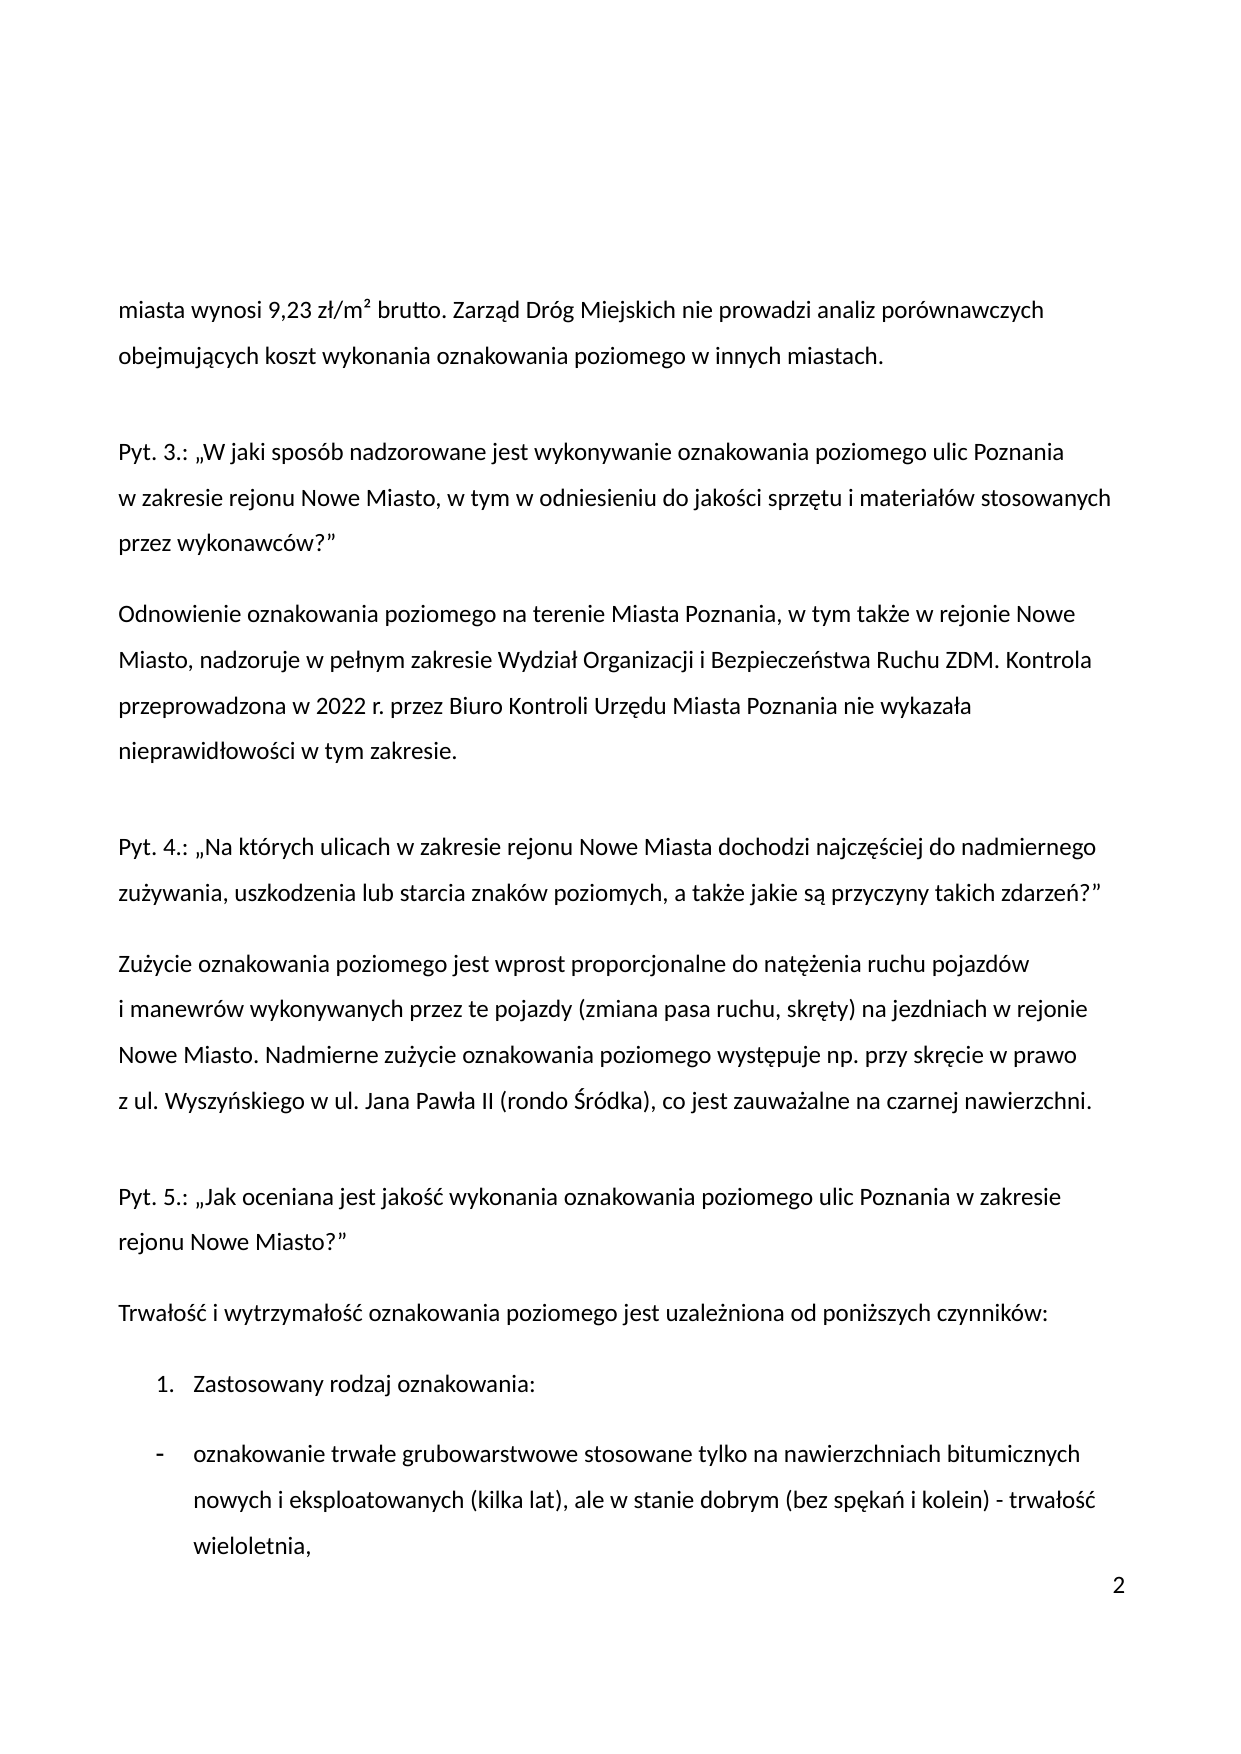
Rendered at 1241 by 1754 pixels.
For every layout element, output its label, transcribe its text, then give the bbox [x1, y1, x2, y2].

list oznakowanie trwałe grubowarstwowe stosowane tylko na nawierzchniach bitumicznych nowych i eksploatowanych (kilka lat), ale w stanie dobrym (bez spękań i kolein) - trwałość wieloletnia, [156, 1438, 1125, 1561]
text Zużycie oznakowania poziomego jest wprost proporcjonalne do natężenia ruchu pojazdów i manewrów wykonywanych przez te pojazdy (zmiana pasa ruchu, skręty) na jezdniach w rejonie Nowe Miasto. Nadmierne zużycie oznakowania poziomego występuje np. przy skręcie w prawo z ul. Wyszyńskiego w ul. Jana Pawła II (rondo Śródka), co jest zauważalne na czarnej nawierzchni. [118, 948, 1125, 1115]
subtitle Pyt. 4.: „Na których ulicach w zakresie rejonu Nowe Miasta dochodzi najczęściej do nadmiernego zużywania, uszkodzenia lub starcia znaków poziomych, a także jakie są przyczyny takich zdarzeń?” [118, 831, 1125, 907]
text Trwałość i wytrzymałość oznakowania poziomego jest uzależniona od poniższych czynników: [118, 1297, 1125, 1328]
text Odnowienie oznakowania poziomego na terenie Miasta Poznania, w tym także w rejonie Nowe Miasto, nadzoruje w pełnym zakresie Wydział Organizacji i Bezpieczeństwa Ruchu ZDM. Kontrola przeprowadzona w 2022 r. przez Biuro Kontroli Urzędu Miasta Poznania nie wykazała nieprawidłowości w tym zakresie. [118, 598, 1125, 766]
subtitle Pyt. 5.: „Jak oceniana jest jakość wykonania oznakowania poziomego ulic Poznania w zakresie rejonu Nowe Miasto?” [118, 1181, 1125, 1257]
subtitle Pyt. 3.: „W jaki sposób nadzorowane jest wykonywanie oznakowania poziomego ulic Poznania w zakresie rejonu Nowe Miasto, w tym w odniesieniu do jakości sprzętu i materiałów stosowanych przez wykonawców?” [118, 436, 1125, 558]
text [118, 295, 1125, 371]
list Zastosowany rodzaj oznakowania: [156, 1368, 1125, 1398]
